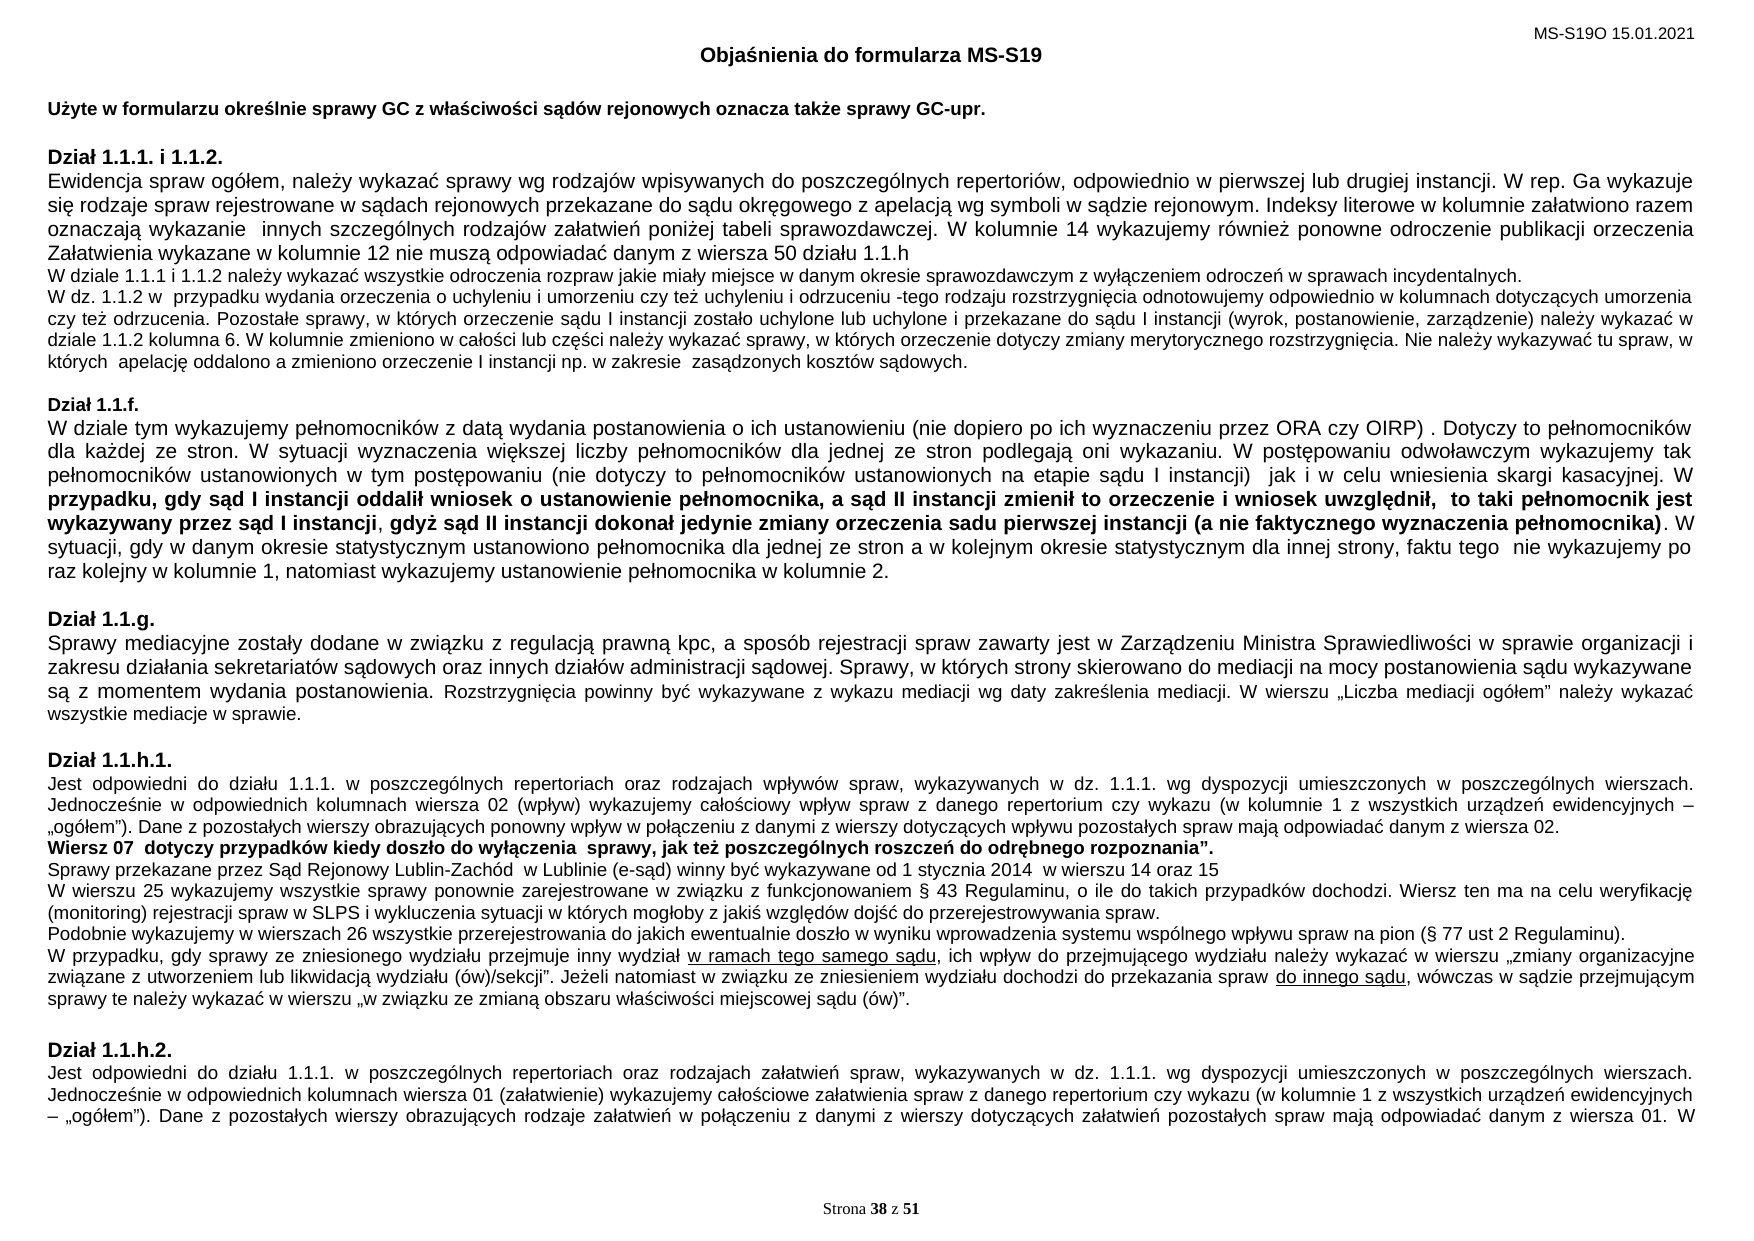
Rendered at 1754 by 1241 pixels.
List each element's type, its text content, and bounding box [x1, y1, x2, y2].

text Wiersz 07 dotyczy przypadków kiedy doszło do wyłączenia sprawy, jak też poszczególnych roszczeń do odrębnego rozpoznania”. [47, 837, 1695, 858]
text Użyte w formularzu określnie sprawy GC z właściwości sądów rejonowych oznacza także sprawy GC-upr. [47, 98, 1695, 119]
text Sprawy przekazane przez Sąd Rejonowy Lublin-Zachód w Lublinie (e-sąd) winny być wykazywane od 1 stycznia 2014 w wierszu 14 oraz 15 [47, 858, 1695, 880]
text Sprawy mediacyjne zostały dodane w związku z regulacją prawną kpc, a sposób rejestracji spraw zawarty jest w Zarządzeniu Ministra Sprawiedliwości w sprawie organizacji i zakresu działania sekretariatów sądowych oraz innych działów administracji sądowej. Sprawy, w których strony skierowano do mediacji na mocy postanowienia sądu wykazywane są z momentem wydania postanowienia. Rozstrzygnięcia powinny być wykazywane z wykazu mediacji wg daty zakreślenia mediacji. W wierszu „Liczba mediacji ogółem” należy wykazać wszystkie mediacje w sprawie. [47, 631, 1695, 724]
text Dział 1.1.h.1. [47, 748, 1695, 772]
text Dział 1.1.1. i 1.1.2. [47, 144, 1695, 168]
text Ewidencja spraw ogółem, należy wykazać sprawy wg rodzajów wpisywanych do poszczególnych repertoriów, odpowiednio w pierwszej lub drugiej instancji. W rep. Ga wykazuje się rodzaje spraw rejestrowane w sądach rejonowych przekazane do sądu okręgowego z apelacją wg symboli w sądzie rejonowym. Indeksy literowe w kolumnie załatwiono razem oznaczają wykazanie innych szczególnych rodzajów załatwień poniżej tabeli sprawozdawczej. W kolumnie 14 wykazujemy również ponowne odroczenie publikacji orzeczenia Załatwienia wykazane w kolumnie 12 nie muszą odpowiadać danym z wiersza 50 działu 1.1.h [47, 168, 1695, 264]
text W przypadku, gdy sprawy ze zniesionego wydziału przejmuje inny wydział w ramach tego samego sądu, ich wpływ do przejmującego wydziału należy wykazać w wierszu „zmiany organizacyjne związane z utworzeniem lub likwidacją wydziału (ów)/sekcji”. Jeżeli natomiast w związku ze zniesieniem wydziału dochodzi do przekazania spraw do innego sądu, wówczas w sądzie przejmującym sprawy te należy wykazać w wierszu „w związku ze zmianą obszaru właściwości miejscowej sądu (ów)”. [47, 945, 1695, 1009]
text Jest odpowiedni do działu 1.1.1. w poszczególnych repertoriach oraz rodzajach wpływów spraw, wykazywanych w dz. 1.1.1. wg dyspozycji umieszczonych w poszczególnych wierszach. Jednocześnie w odpowiednich kolumnach wiersza 02 (wpływ) wykazujemy całościowy wpływ spraw z danego repertorium czy wykazu (w kolumnie 1 z wszystkich urządzeń ewidencyjnych – „ogółem”). Dane z pozostałych wierszy obrazujących ponowny wpływ w połączeniu z danymi z wierszy dotyczących wpływu pozostałych spraw mają odpowiadać danym z wiersza 02. [47, 772, 1695, 837]
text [47, 1062, 1695, 1127]
text W wierszu 25 wykazujemy wszystkie sprawy ponownie zarejestrowane w związku z funkcjonowaniem § 43 Regulaminu, o ile do takich przypadków dochodzi. Wiersz ten ma na celu weryfikację (monitoring) rejestracji spraw w SLPS i wykluczenia sytuacji w których mogłoby z jakiś względów dojść do przerejestrowywania spraw. [47, 880, 1695, 923]
text W dziale 1.1.1 i 1.1.2 należy wykazać wszystkie odroczenia rozpraw jakie miały miejsce w danym okresie sprawozdawczym z wyłączeniem odroczeń w sprawach incydentalnych. [47, 264, 1695, 286]
text Dział 1.1.f. [47, 394, 1695, 415]
text Objaśnienia do formularza MS-S19 [47, 43, 1695, 67]
text Dział 1.1.g. [47, 607, 1695, 631]
text Podobnie wykazujemy w wierszach 26 wszystkie przerejestrowania do jakich ewentualnie doszło w wyniku wprowadzenia systemu wspólnego wpływu spraw na pion (§ 77 ust 2 Regulaminu). [47, 923, 1695, 945]
text W dz. 1.1.2 w przypadku wydania orzeczenia o uchyleniu i umorzeniu czy też uchyleniu i odrzuceniu -tego rodzaju rozstrzygnięcia odnotowujemy odpowiednio w kolumnach dotyczących umorzenia czy też odrzucenia. Pozostałe sprawy, w których orzeczenie sądu I instancji zostało uchylone lub uchylone i przekazane do sądu I instancji (wyrok, postanowienie, zarządzenie) należy wykazać w dziale 1.1.2 kolumna 6. W kolumnie zmieniono w całości lub części należy wykazać sprawy, w których orzeczenie dotyczy zmiany merytorycznego rozstrzygnięcia. Nie należy wykazywać tu spraw, w których apelację oddalono a zmieniono orzeczenie I instancji np. w zakresie zasądzonych kosztów sądowych. [47, 286, 1695, 372]
text W dziale tym wykazujemy pełnomocników z datą wydania postanowienia o ich ustanowieniu (nie dopiero po ich wyznaczeniu przez ORA czy OIRP) . Dotyczy to pełnomocników dla każdej ze stron. W sytuacji wyznaczenia większej liczby pełnomocników dla jednej ze stron podlegają oni wykazaniu. W postępowaniu odwoławczym wykazujemy tak pełnomocników ustanowionych w tym postępowaniu (nie dotyczy to pełnomocników ustanowionych na etapie sądu I instancji) jak i w celu wniesienia skargi kasacyjnej. W przypadku, gdy sąd I instancji oddalił wniosek o ustanowienie pełnomocnika, a sąd II instancji zmienił to orzeczenie i wniosek uwzględnił, to taki pełnomocnik jest wykazywany przez sąd I instancji, gdyż sąd II instancji dokonał jedynie zmiany orzeczenia sadu pierwszej instancji (a nie faktycznego wyznaczenia pełnomocnika). W sytuacji, gdy w danym okresie statystycznym ustanowiono pełnomocnika dla jednej ze stron a w kolejnym okresie statystycznym dla innej strony, faktu tego nie wykazujemy po raz kolejny w kolumnie 1, natomiast wykazujemy ustanowienie pełnomocnika w kolumnie 2. [47, 415, 1695, 583]
text Dział 1.1.h.2. [47, 1038, 1695, 1062]
